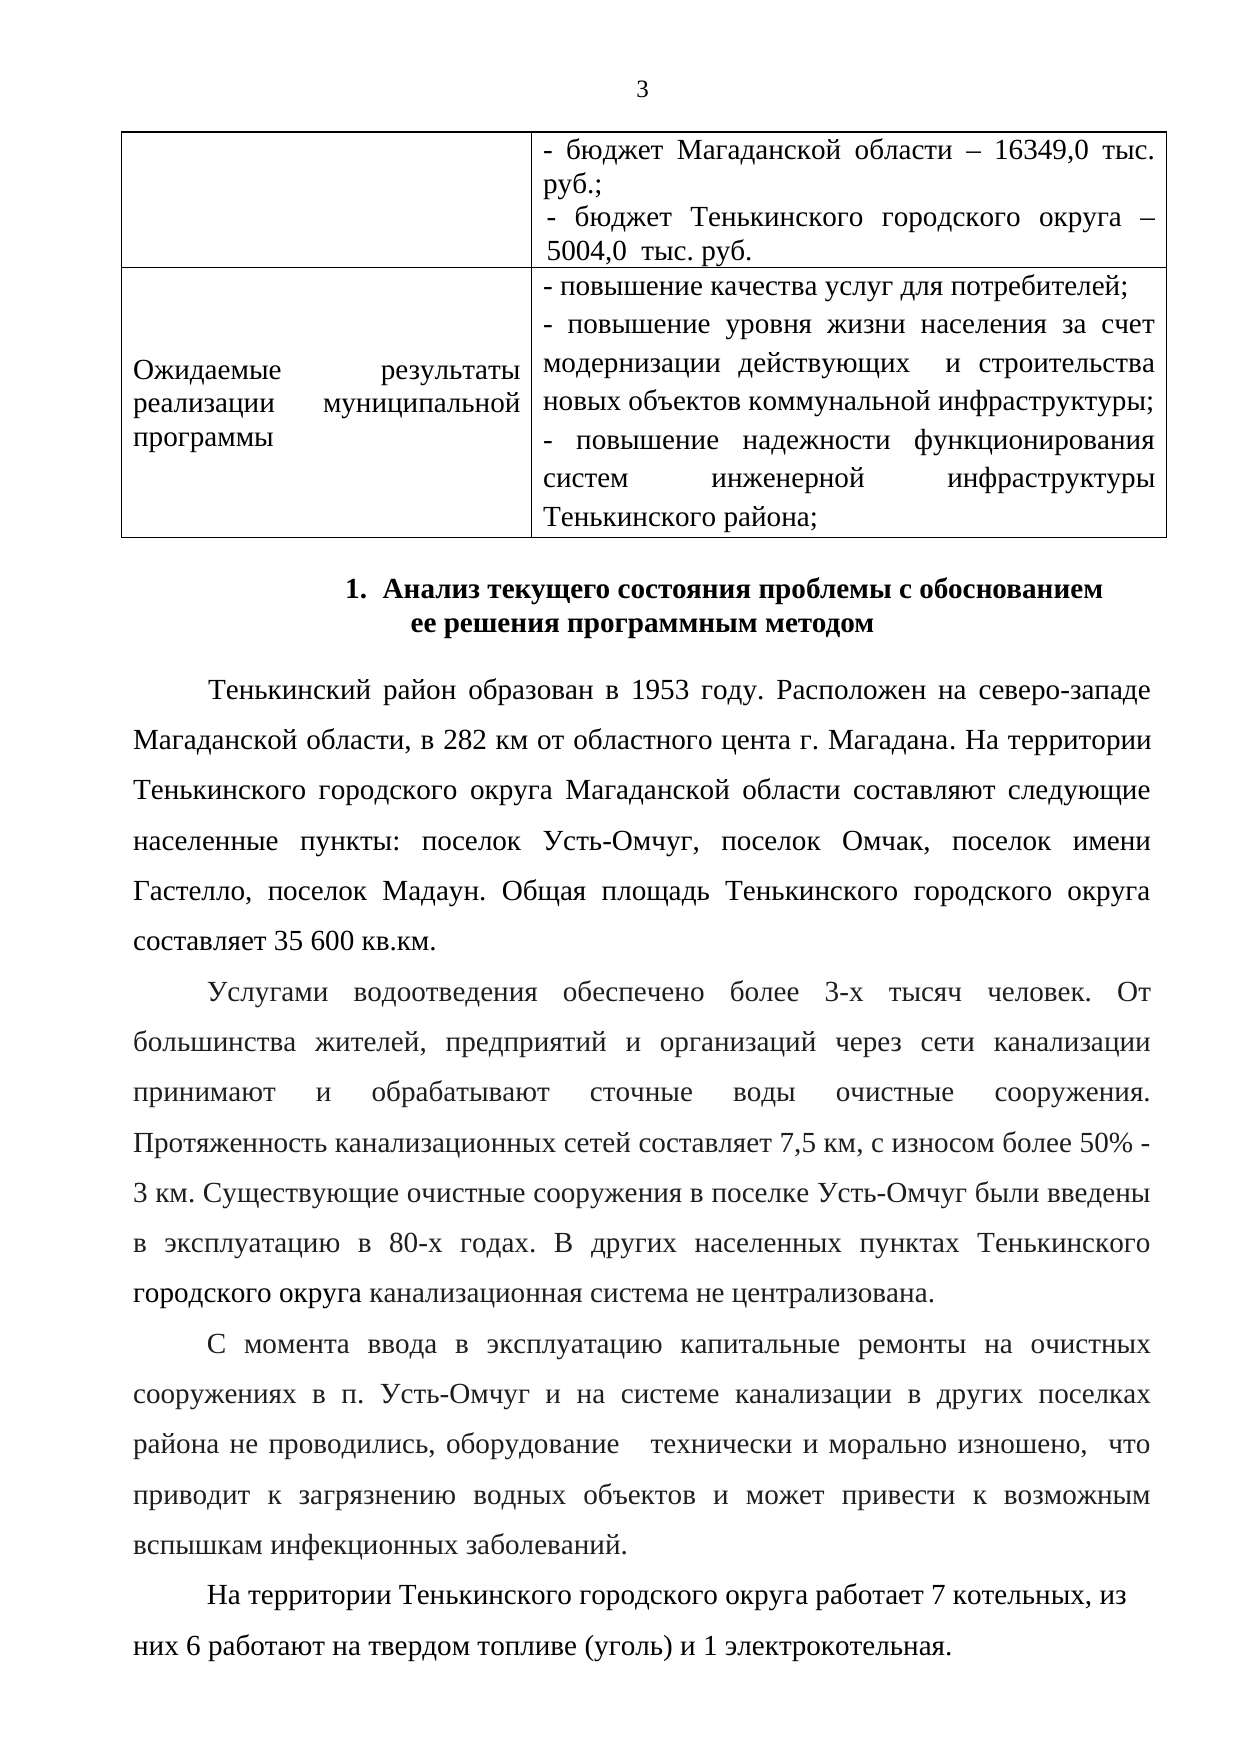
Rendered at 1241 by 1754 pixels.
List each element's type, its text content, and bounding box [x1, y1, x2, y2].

text Услугами водоотведения обеспечено более 3-х тысяч человек. От большинства жителей, предприятий и организаций через сети канализации принимают и обрабатывают сточные воды очистные сооружения. Протяженность канализационных сетей составляет , с износом более 50% - . Существующие очистные сооружения в поселке Усть-Омчуг были введены в эксплуатацию в 80-х годах. В других населенных пунктах Тенькинского городского округа канализационная система не централизована. [133, 974, 1152, 1309]
table_cell - повышение качества услуг для потребителей; - повышение уровня жизни населения за счет модернизации действующих и строительства новых объектов коммунальной инфраструктуры; - повышение надежности функционирования систем инженерной инфраструктуры Тенькинского района; [532, 268, 1166, 537]
table_cell Ожидаемые результаты реализации муниципальной программы [122, 268, 531, 537]
text На территории Тенькинского городского округа работает 7 котельных, из них 6 работают на твердом топливе (уголь) и 1 электрокотельная. [133, 1577, 1152, 1661]
subtitle ее решения программным методом [133, 605, 1152, 638]
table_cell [122, 133, 531, 267]
subtitle Анализ текущего состояния проблемы с обоснованием [297, 571, 1152, 605]
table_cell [532, 133, 1166, 267]
text Тенькинский район образован в 1953 году. Расположен на северо-западе Магаданской области, в от областного цента г. Магадана. На территории Тенькинского городского округа Магаданской области составляют следующие населенные пункты: поселок Усть-Омчуг, поселок Омчак, поселок имени Гастелло, поселок Мадаун. Общая площадь Тенькинского городского округа составляет 35 600 кв.км. [133, 672, 1152, 957]
text С момента ввода в эксплуатацию капитальные ремонты на очистных сооружениях в п. Усть-Омчуг и на системе канализации в других поселках района не проводились, оборудование технически и морально изношено, что приводит к загрязнению водных объектов и может привести к возможным вспышкам инфекционных заболеваний. [133, 1326, 1152, 1561]
